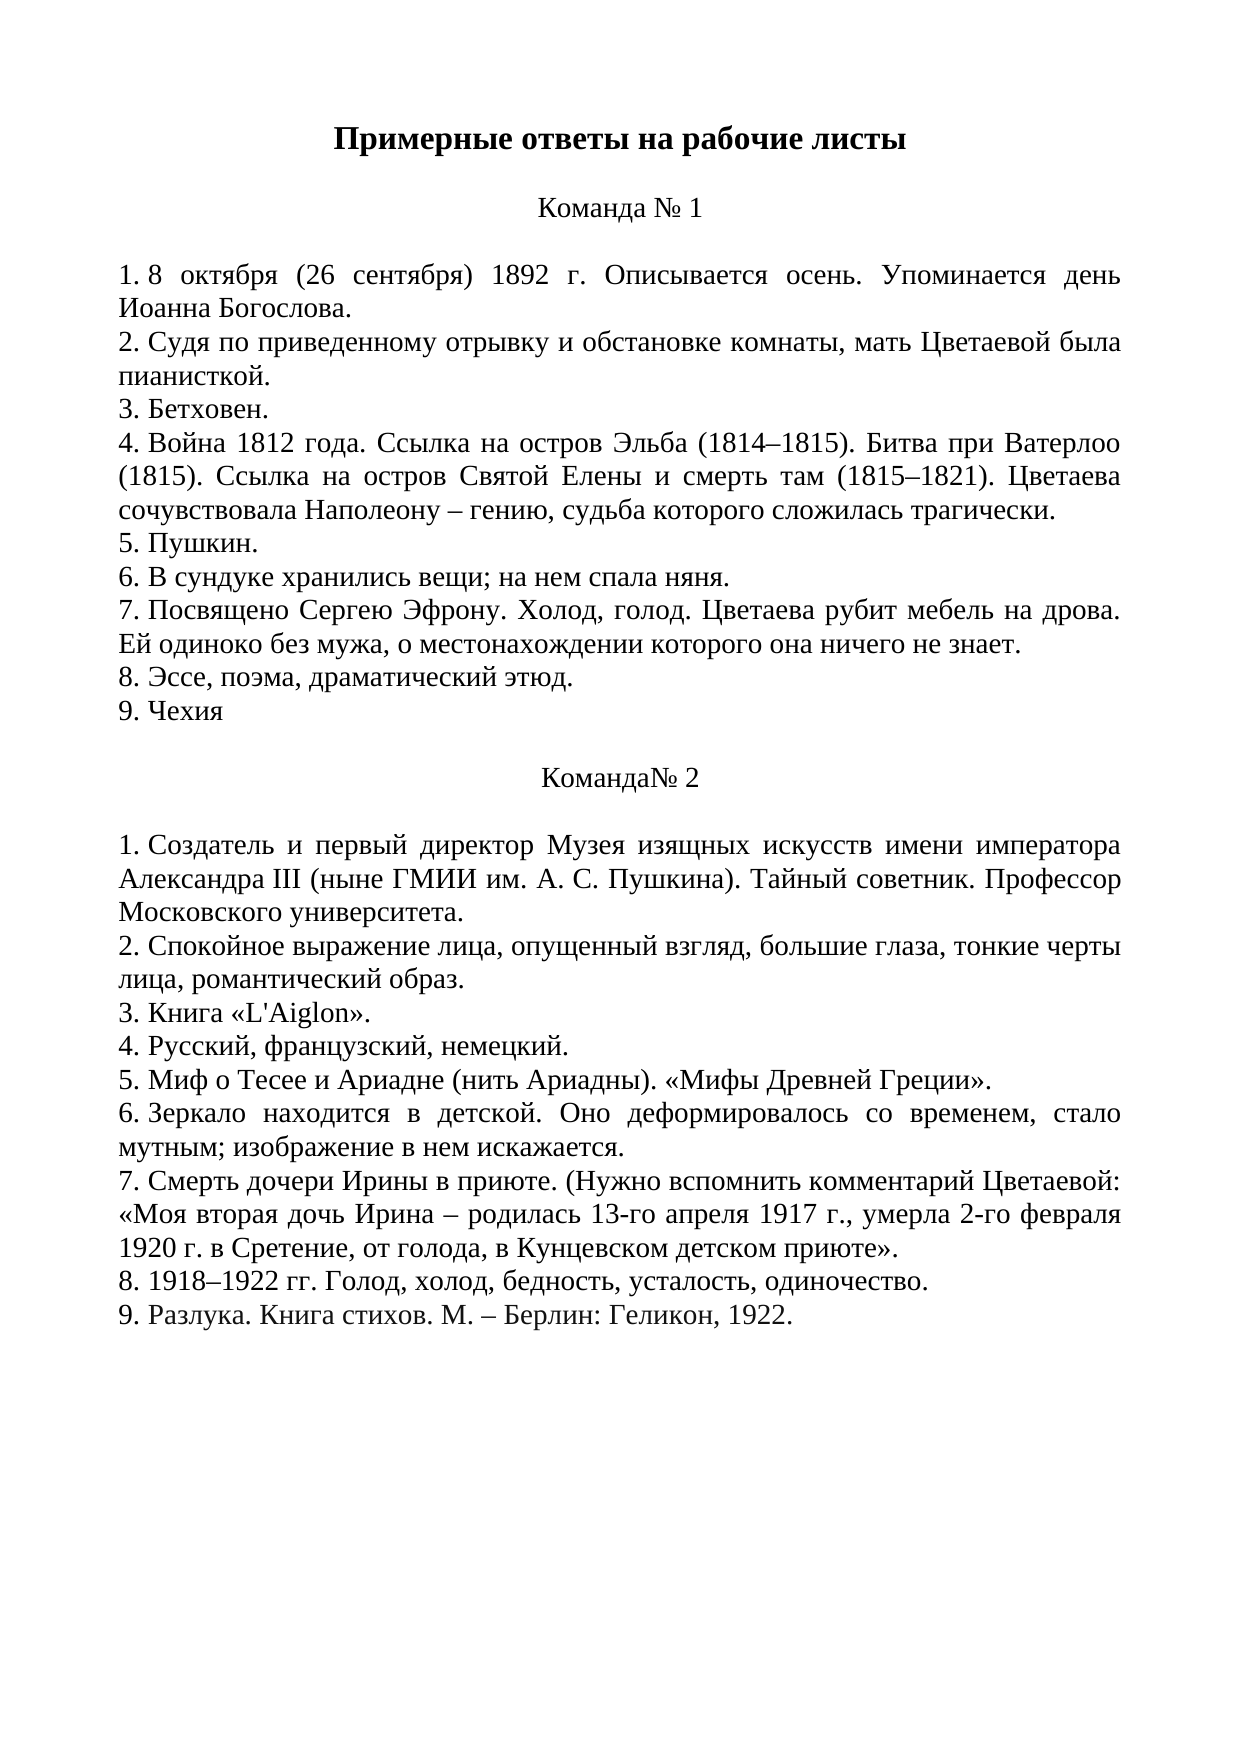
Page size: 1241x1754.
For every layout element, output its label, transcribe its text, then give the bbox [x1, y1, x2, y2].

list Эссе, поэма, драматический этюд. [118, 659, 1122, 693]
text Команда № 1 [118, 190, 1122, 223]
list 1918–1922 гг. Голод, холод, бедность, усталость, одиночество. [118, 1263, 1122, 1297]
list Разлука. Книга стихов. М. – Берлин: Геликон, 1922. [118, 1297, 1122, 1330]
list Смерть дочери Ирины в приюте. (Нужно вспомнить комментарий Цветаевой: «Моя вторая дочь Ирина – родилась 13-го апреля 1917 г., умерла 2-го февраля 1920 г. в Сретение, от голода, в Кунцевском детском приюте». [118, 1163, 1122, 1263]
list Создатель и первый директор Музея изящных искусств имени императора Александра III (ныне ГМИИ им. А. С. Пушкина). Тайный советник. Профессор Московского университета. [118, 827, 1122, 928]
list Бетховен. [118, 391, 1122, 425]
list Судя по приведенному отрывку и обстановке комнаты, мать Цветаевой была пианисткой. [118, 324, 1122, 391]
list Русский, французский, немецкий. [118, 1028, 1122, 1062]
list 8 октября (26 сентября) 1892 г. Описывается осень. Упоминается день Иоанна Богослова. [118, 257, 1122, 324]
list Спокойное выражение лица, опущенный взгляд, большие глаза, тонкие черты лица, романтический образ. [118, 928, 1122, 995]
list Книга «L'Aiglon». [118, 995, 1122, 1028]
list Зеркало находится в детской. Оно деформировалось со временем, стало мутным; изображение в нем искажается. [118, 1096, 1122, 1163]
list В сундуке хранились вещи; на нем спала няня. [118, 559, 1122, 592]
list Чехия [118, 693, 1122, 727]
list Миф о Тесее и Ариадне (нить Ариадны). «Мифы Древней Греции». [118, 1062, 1122, 1096]
list Пушкин. [118, 525, 1122, 559]
list Посвящено Сергею Эфрону. Холод, голод. Цветаева рубит мебель на дрова. Ей одиноко без мужа, о местонахождении которого она ничего не знает. [118, 592, 1122, 659]
text Примерные ответы на рабочие листы [118, 118, 1122, 156]
text Команда№ 2 [118, 760, 1122, 794]
list Война 1812 года. Ссылка на остров Эльба (1814–1815). Битва при Ватерлоо (1815). Ссылка на остров Святой Елены и смерть там (1815–1821). Цветаева сочувствовала Наполеону – гению, судьба которого сложилась трагически. [118, 425, 1122, 525]
